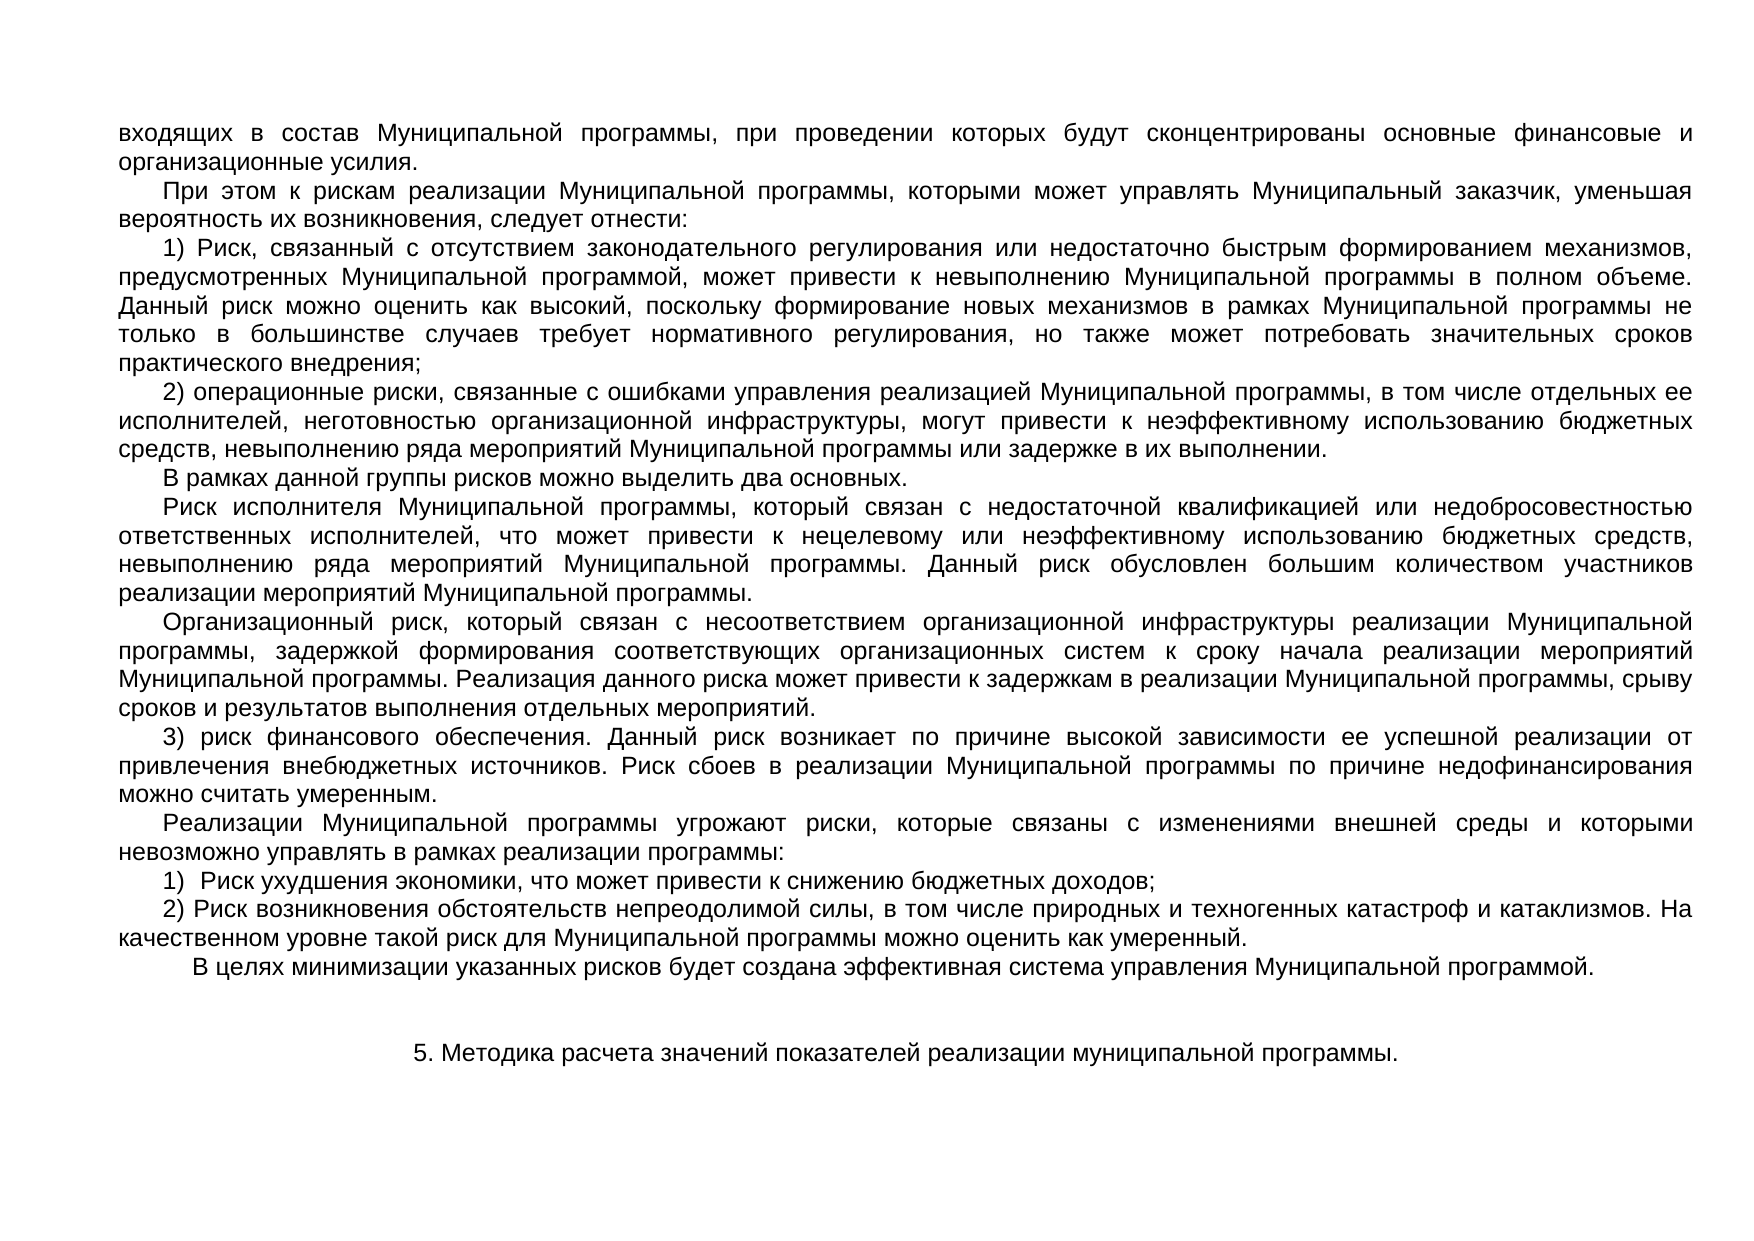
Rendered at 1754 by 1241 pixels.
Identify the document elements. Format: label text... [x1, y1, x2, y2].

text Риск исполнителя Муниципальной программы, который связан с недостаточной квалификацией или недобросовестностью ответственных исполнителей, что может привести к нецелевому или неэффективному использованию бюджетных средств, невыполнению ряда мероприятий Муниципальной программы. Данный риск обусловлен большим количеством участников реализации мероприятий Муниципальной программы. [118, 492, 1695, 607]
list Риск возникновения обстоятельств непреодолимой силы, в том числе природных и техногенных катастроф и катаклизмов. На качественном уровне такой риск для Муниципальной программы можно оценить как умеренный. [118, 894, 1695, 952]
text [118, 118, 1695, 176]
text 5. Методика расчета значений показателей реализации муниципальной программы. [118, 1038, 1695, 1067]
list Риск ухудшения экономики, что может привести к снижению бюджетных доходов; [162, 866, 1695, 894]
text В рамках данной группы рисков можно выделить два основных. [118, 463, 1695, 492]
text Реализации Муниципальной программы угрожают риски, которые связаны с изменениями внешней среды и которыми невозможно управлять в рамках реализации программы: [118, 808, 1695, 866]
text 1) Риск, связанный с отсутствием законодательного регулирования или недостаточно быстрым формированием механизмов, предусмотренных Муниципальной программой, может привести к невыполнению Муниципальной программы в полном объеме. Данный риск можно оценить как высокий, поскольку формирование новых механизмов в рамках Муниципальной программы не только в большинстве случаев требует нормативного регулирования, но также может потребовать значительных сроков практического внедрения; [118, 233, 1695, 377]
text 2) операционные риски, связанные с ошибками управления реализацией Муниципальной программы, в том числе отдельных ее исполнителей, неготовностью организационной инфраструктуры, могут привести к неэффективному использованию бюджетных средств, невыполнению ряда мероприятий Муниципальной программы или задержке в их выполнении. [118, 377, 1695, 463]
text При этом к рискам реализации Муниципальной программы, которыми может управлять Муниципальный заказчик, уменьшая вероятность их возникновения, следует отнести: [118, 176, 1695, 233]
text В целях минимизации указанных рисков будет создана эффективная система управления Муниципальной программой. [192, 952, 1695, 981]
text 3) риск финансового обеспечения. Данный риск возникает по причине высокой зависимости ее успешной реализации от привлечения внебюджетных источников. Риск сбоев в реализации Муниципальной программы по причине недофинансирования можно считать умеренным. [118, 722, 1695, 808]
text Организационный риск, который связан с несоответствием организационной инфраструктуры реализации Муниципальной программы, задержкой формирования соответствующих организационных систем к сроку начала реализации мероприятий Муниципальной программы. Реализация данного риска может привести к задержкам в реализации Муниципальной программы, срыву сроков и результатов выполнения отдельных мероприятий. [118, 607, 1695, 722]
